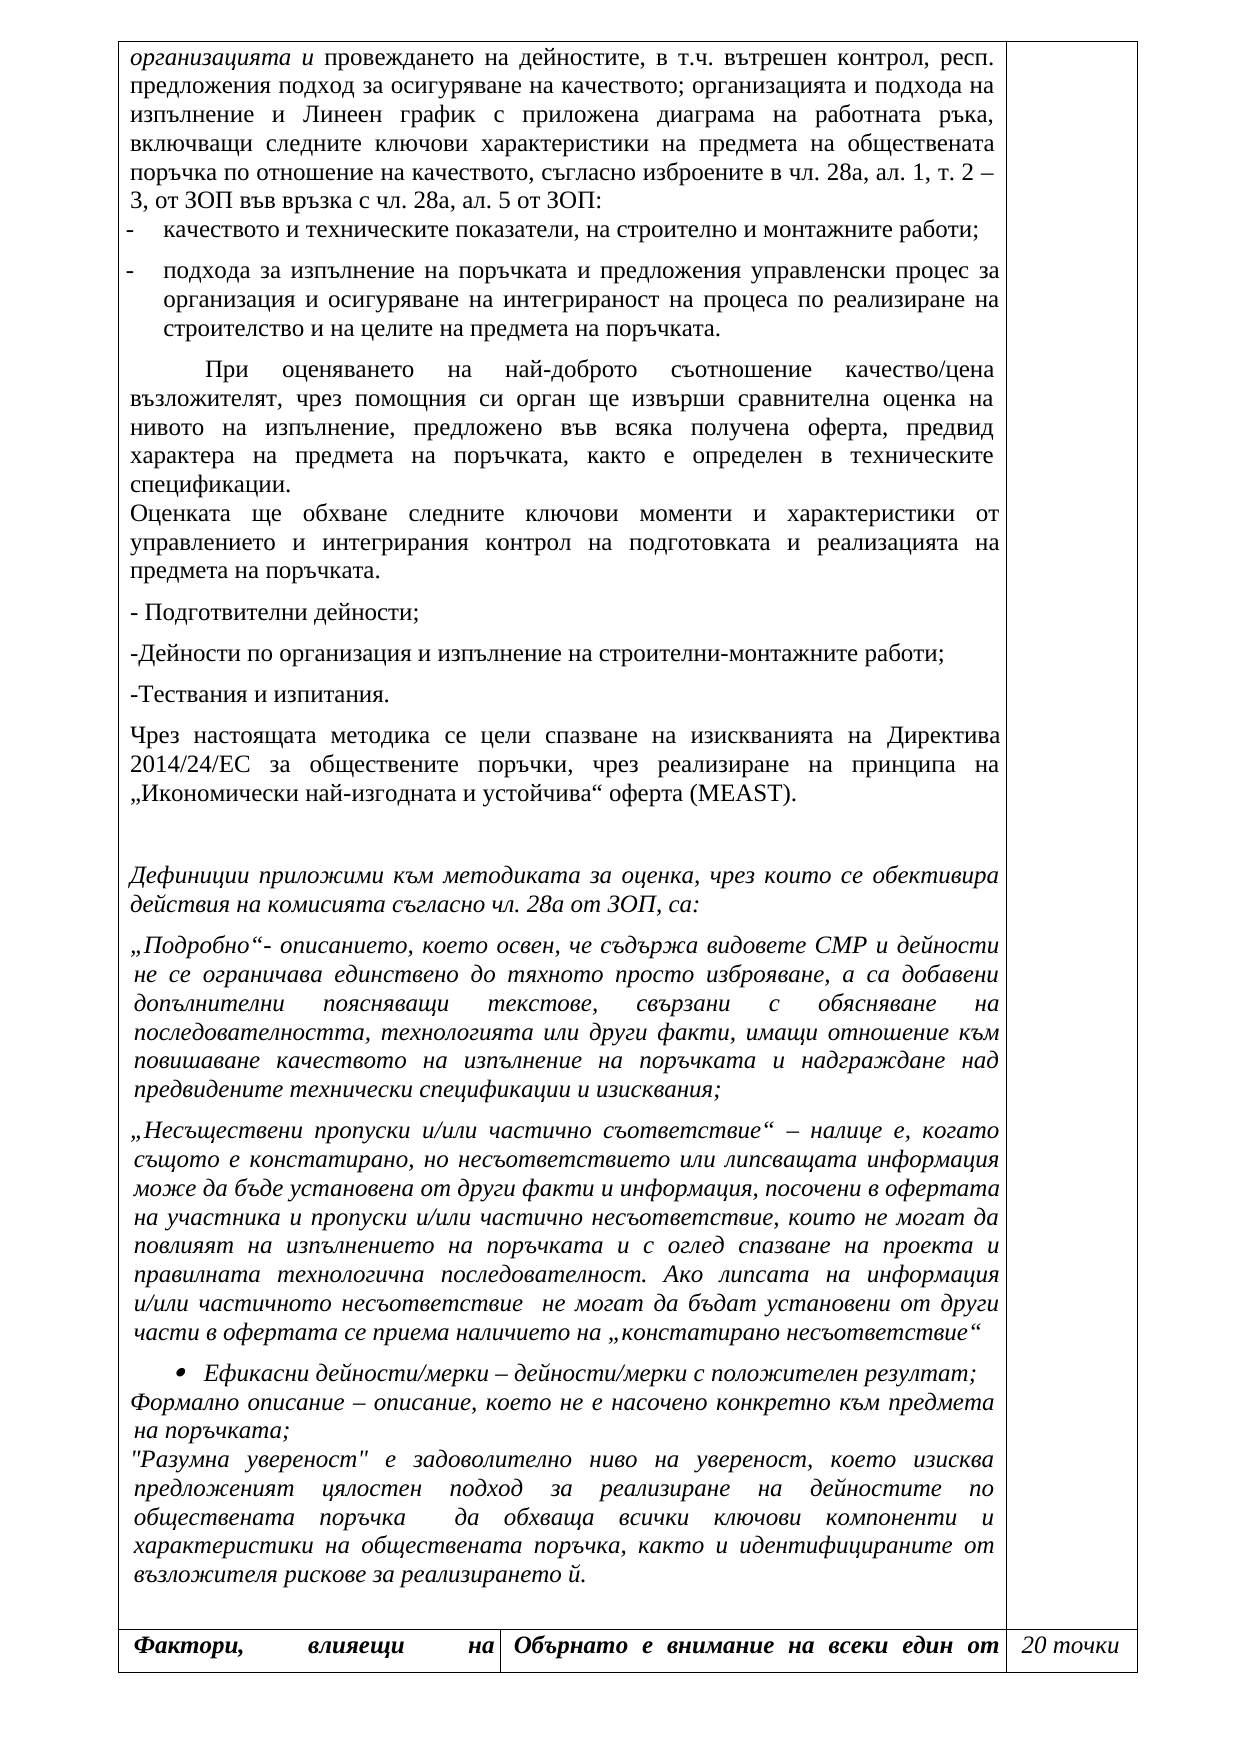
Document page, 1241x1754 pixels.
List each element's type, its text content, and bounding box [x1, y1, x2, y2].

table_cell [119, 1630, 500, 1672]
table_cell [119, 42, 1006, 1629]
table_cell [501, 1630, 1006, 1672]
table_cell [1007, 42, 1137, 1629]
table_cell 20 точки [1007, 1630, 1137, 1672]
